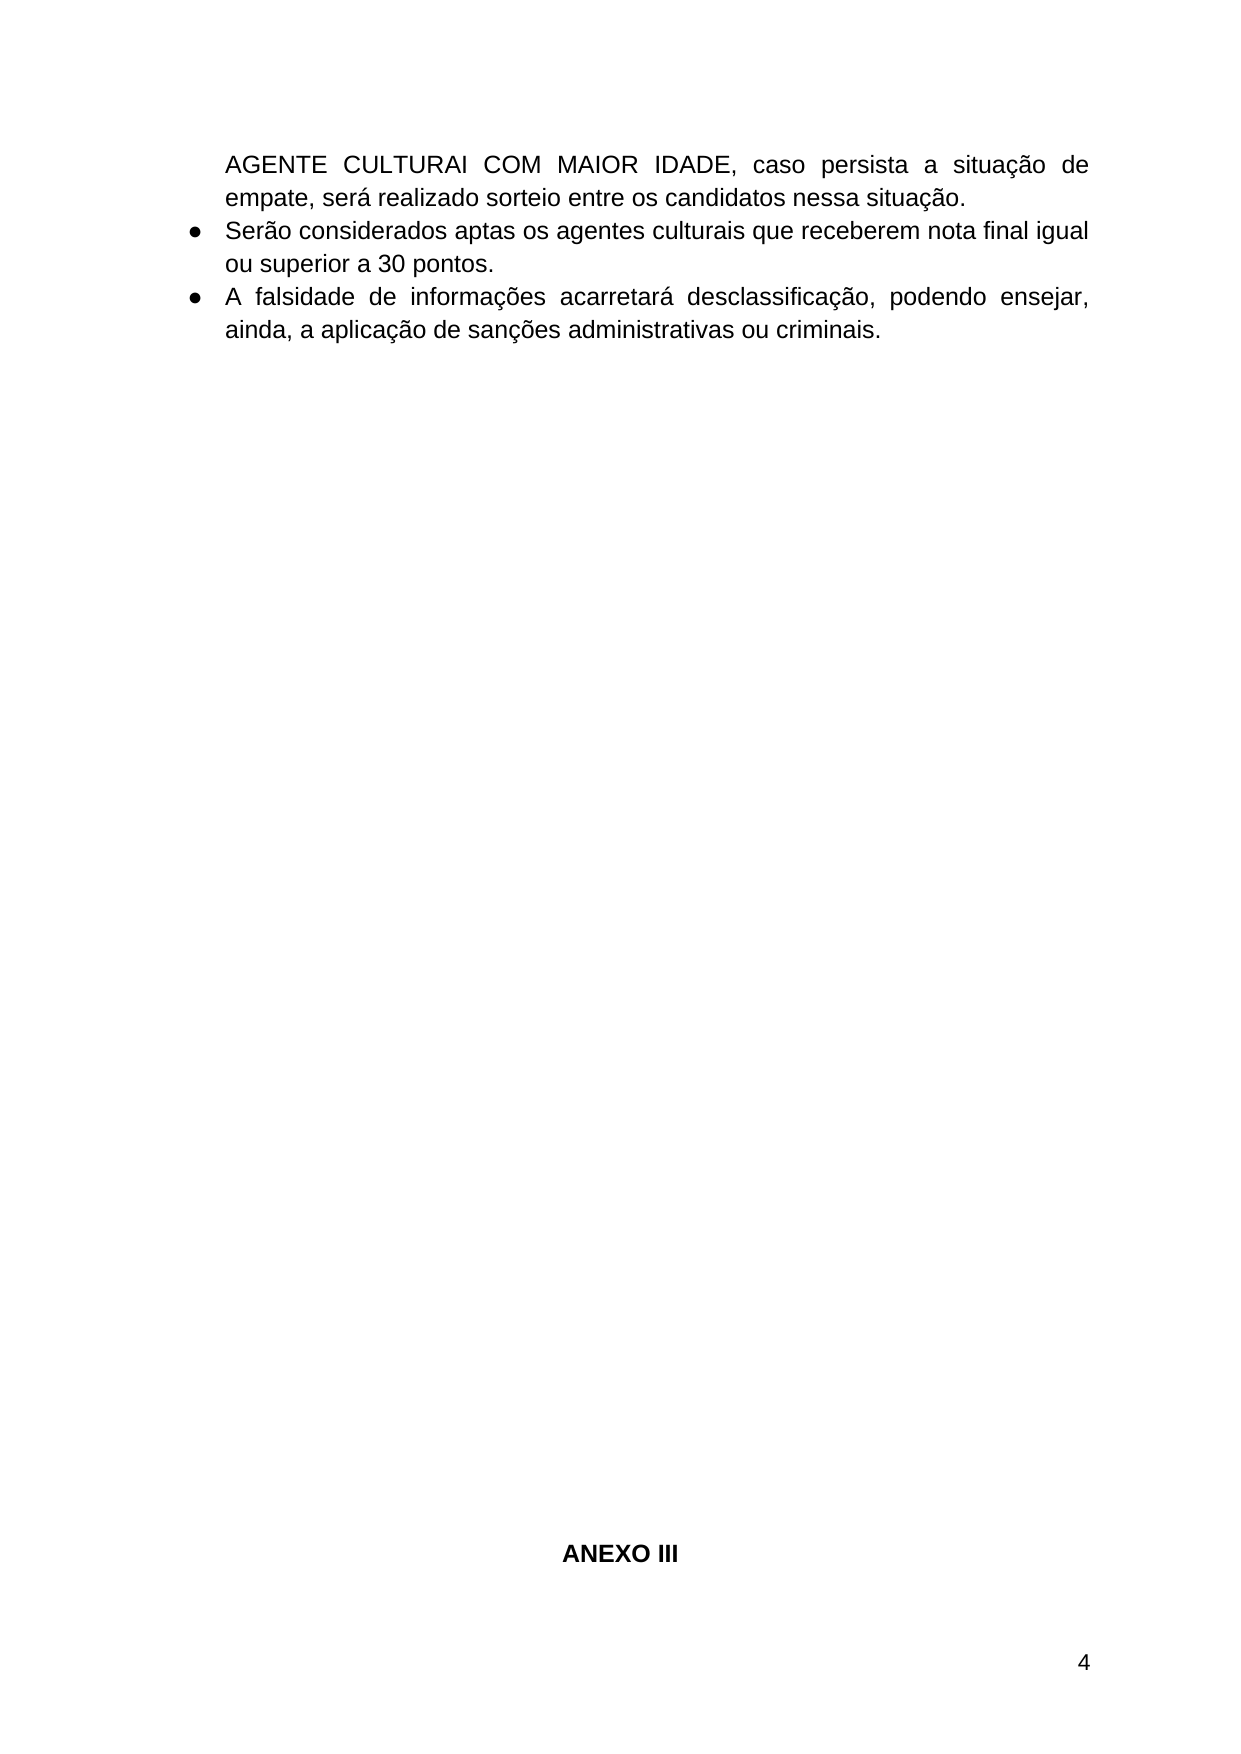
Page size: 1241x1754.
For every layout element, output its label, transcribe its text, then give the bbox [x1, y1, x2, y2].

list A falsidade de informações acarretará desclassificação, podendo ensejar, ainda, a aplicação de sanções administrativas ou criminais. [187, 282, 1090, 344]
list Serão considerados aptas os agentes culturais que receberem nota final igual ou superior a 30 pontos. [187, 216, 1090, 278]
text AGENTE CULTURAI COM MAIOR IDADE, caso persista a situação de empate, será realizado sorteio entre os candidatos nessa situação. [225, 150, 1090, 212]
text ANEXO III [150, 1539, 1090, 1568]
